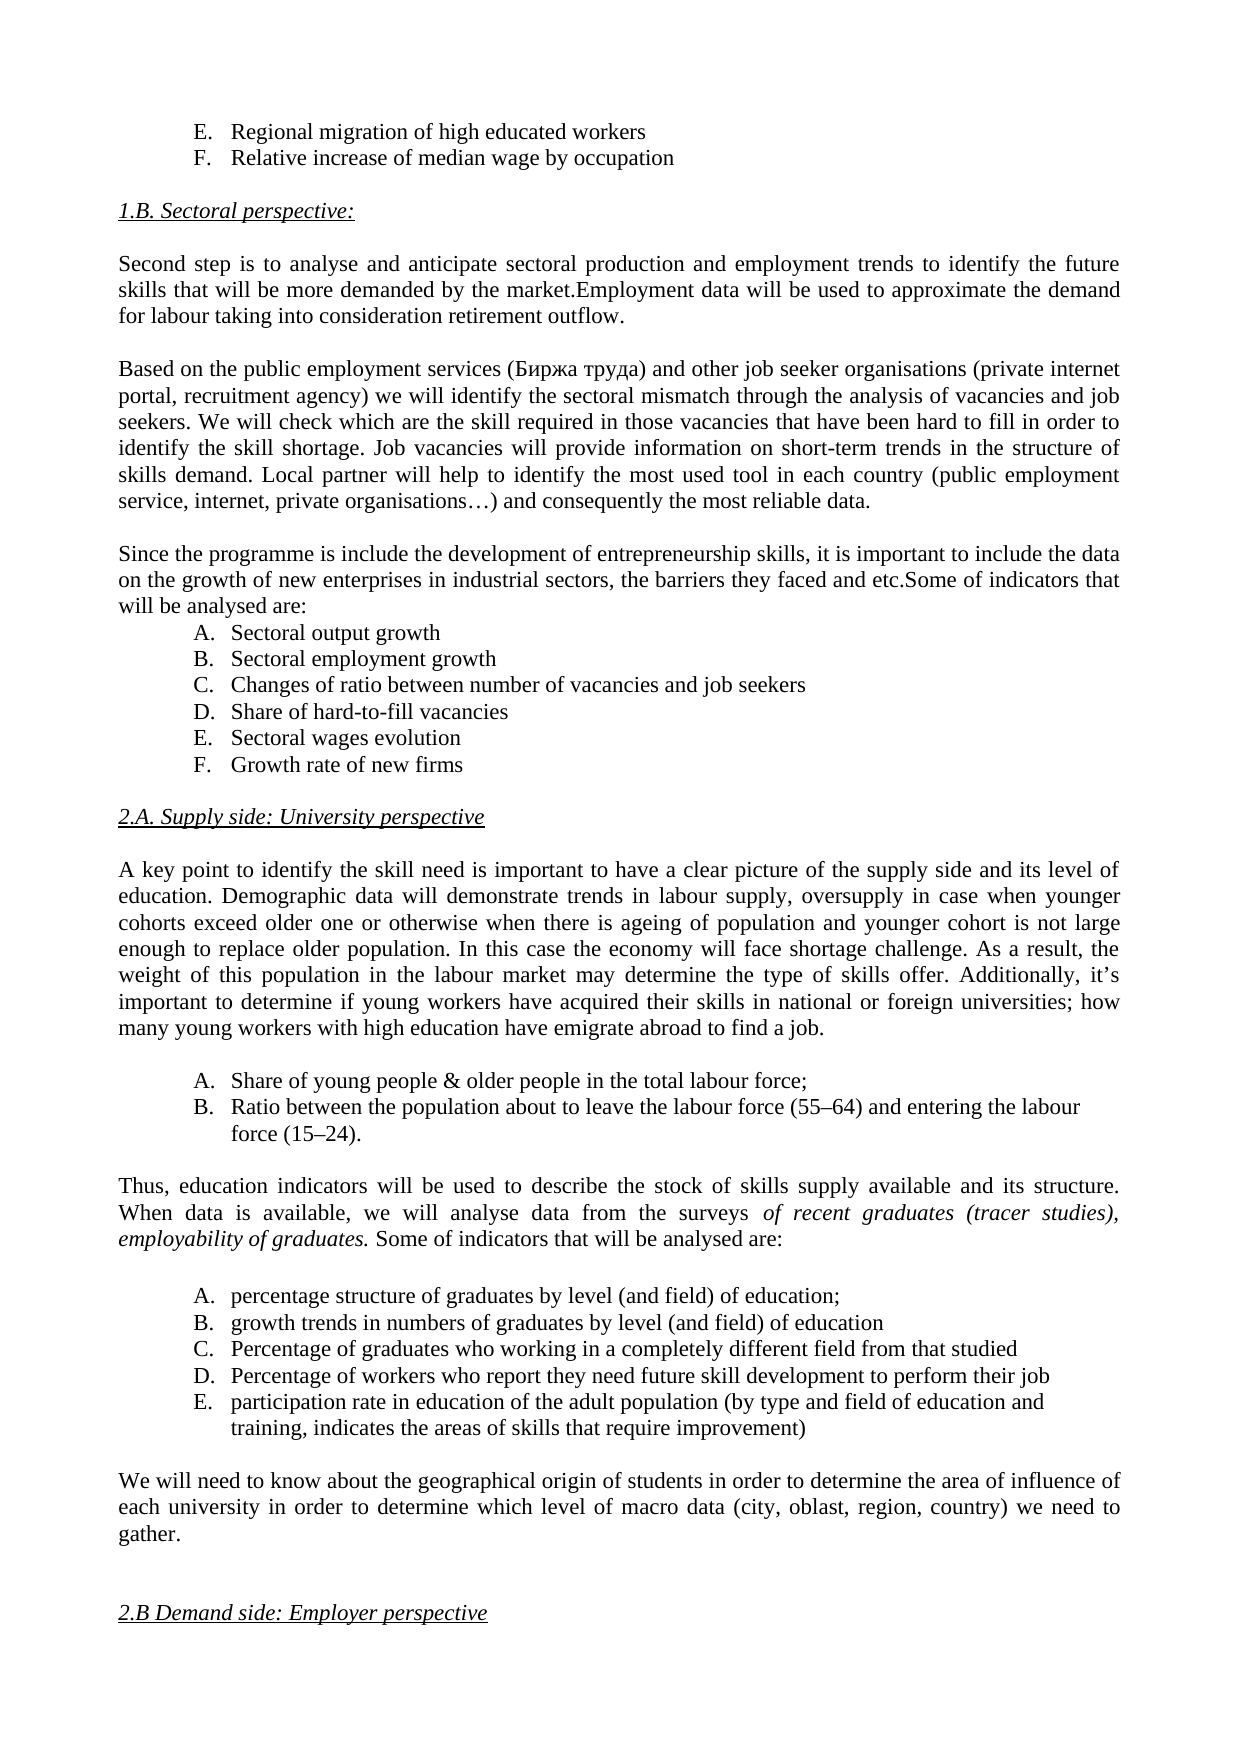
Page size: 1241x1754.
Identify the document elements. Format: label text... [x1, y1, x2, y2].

text Based on the public employment services (Биржа труда) and other job seeker organisations (private internet portal, recruitment agency) we will identify the sectoral mismatch through the analysis of vacancies and job seekers. We will check which are the skill required in those vacancies that have been hard to fill in order to identify the skill shortage. Job vacancies will provide information on short-term trends in the structure of skills demand. Local partner will help to identify the most used tool in each country (public employment service, internet, private organisations…) and consequently the most reliable data. [118, 355, 1122, 513]
text Since the programme is include the development of entrepreneurship skills, it is important to include the data on the growth of new enterprises in industrial sectors, the barriers they faced and etc.Some of indicators that will be analysed are: [118, 540, 1122, 619]
text We will need to know about the geographical origin of students in order to determine the area of influence of each university in order to determine which level of macro data (city, oblast, region, country) we need to gather. [118, 1467, 1122, 1546]
list growth trends in numbers of graduates by level (and field) of education [193, 1309, 1122, 1335]
list Regional migration of high educated workers [193, 118, 1122, 144]
list Share of hard-to-fill vacancies [193, 698, 1122, 724]
list Percentage of graduates who working in a completely different field from that studied [193, 1335, 1122, 1362]
list Ratio between the population about to leave the labour force (55–64) and entering the labour force (15–24). [193, 1093, 1122, 1146]
list Percentage of workers who report they need future skill development to perform their job [193, 1362, 1122, 1388]
list participation rate in education of the adult population (by type and field of education and training, indicates the areas of skills that require improvement) [193, 1388, 1122, 1441]
list Sectoral employment growth [193, 645, 1122, 672]
list Sectoral output growth [193, 619, 1122, 645]
text Thus, education indicators will be used to describe the stock of skills supply available and its structure. When data is available, we will analyse data from the surveys of recent graduates (tracer studies), employability of graduates. Some of indicators that will be analysed are: [118, 1172, 1122, 1251]
text A key point to identify the skill need is important to have a clear picture of the supply side and its level of education. Demographic data will demonstrate trends in labour supply, oversupply in case when younger cohorts exceed older one or otherwise when there is ageing of population and younger cohort is not large enough to replace older population. In this case the economy will face shortage challenge. As a result, the weight of this population in the labour market may determine the type of skills offer. Additionally, it’s important to determine if young workers have acquired their skills in national or foreign universities; how many young workers with high education have emigrate abroad to find a job. [118, 856, 1122, 1041]
text 1.B. Sectoral perspective: [118, 197, 1122, 223]
list percentage structure of graduates by level (and field) of education; [193, 1283, 1122, 1309]
list Changes of ratio between number of vacancies and job seekers [193, 672, 1122, 698]
list Share of young people & older people in the total labour force; [193, 1067, 1122, 1093]
text 2.B Demand side: Employer perspective [118, 1599, 1122, 1625]
list Relative increase of median wage by occupation [193, 144, 1122, 171]
text Second step is to analyse and anticipate sectoral production and employment trends to identify the future skills that will be more demanded by the market.Employment data will be used to approximate the demand for labour taking into consideration retirement outflow. [118, 250, 1122, 329]
text 2.A. Supply side: University perspective [118, 803, 1122, 830]
list Sectoral wages evolution [193, 724, 1122, 751]
list Growth rate of new firms [193, 751, 1122, 777]
